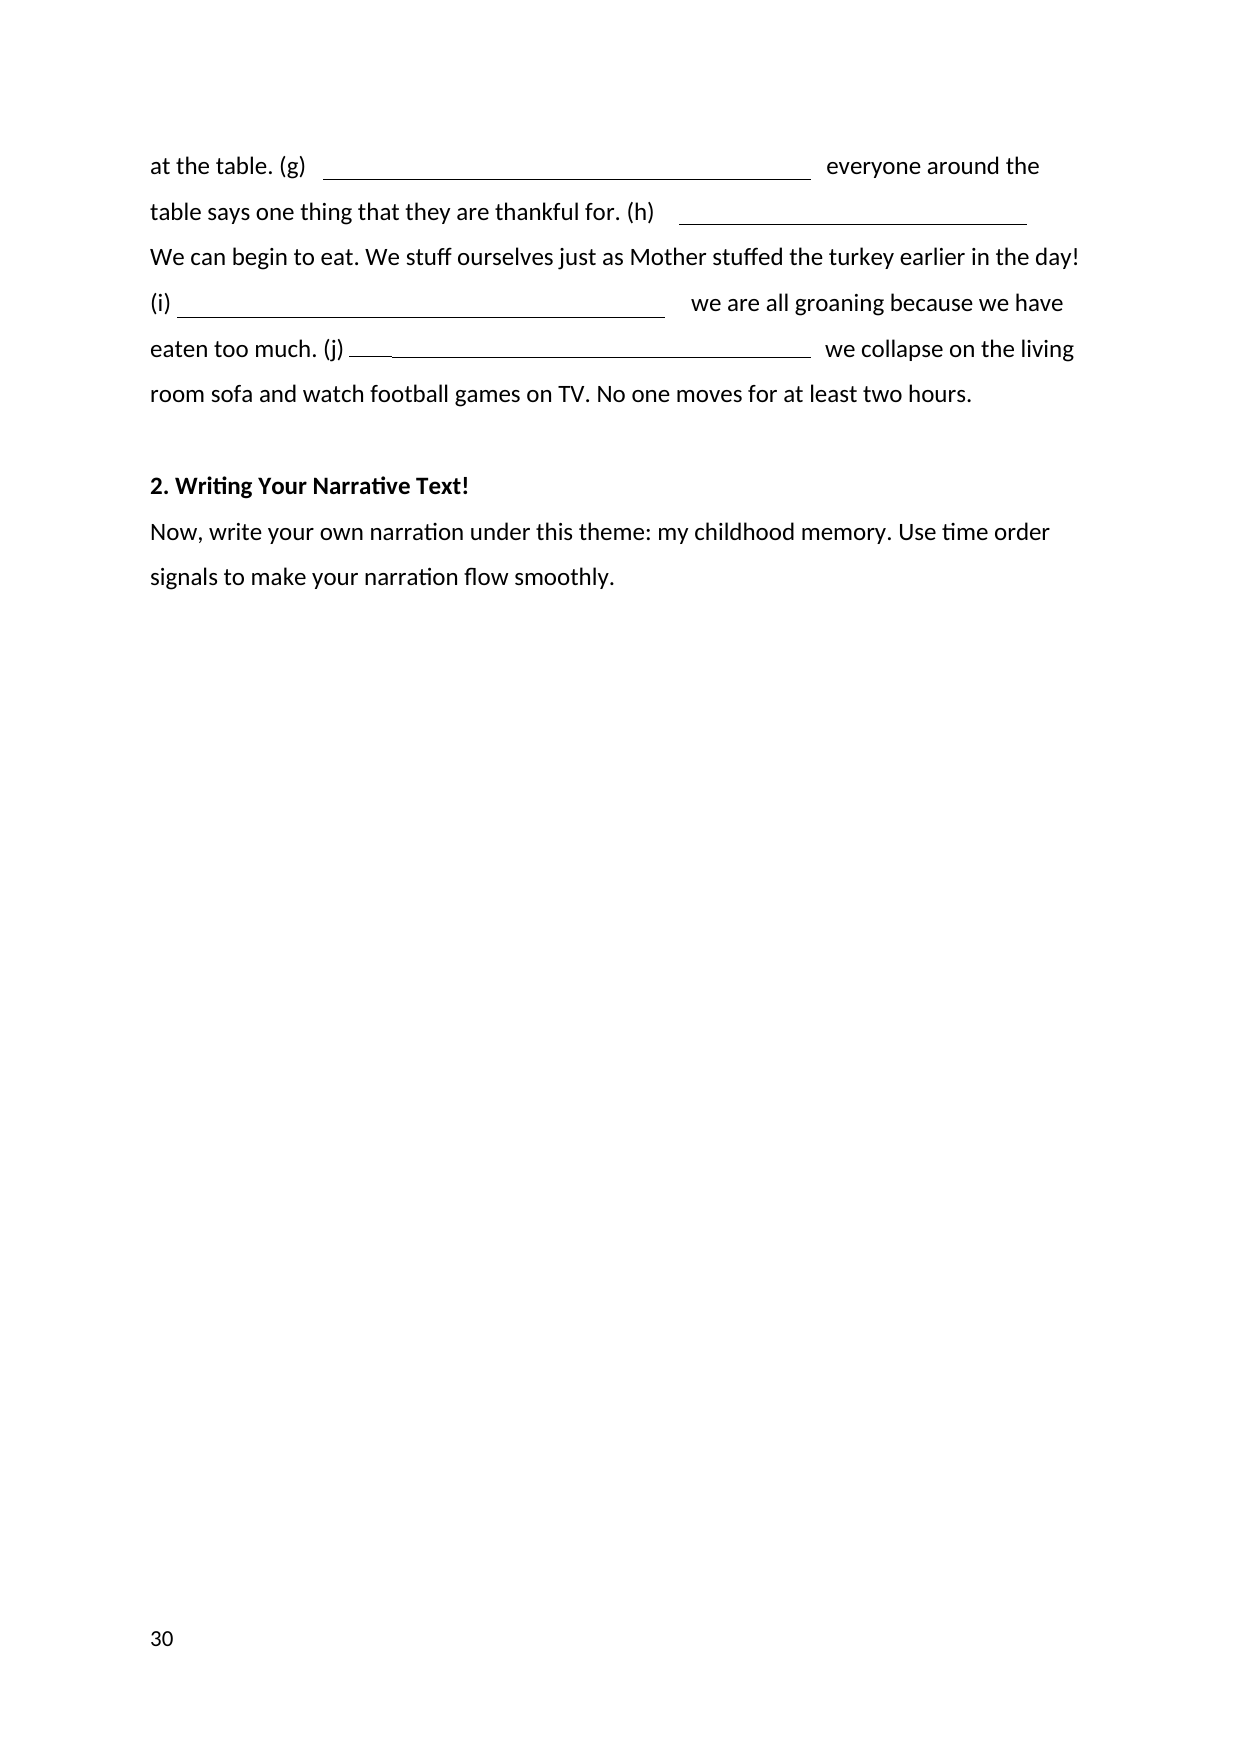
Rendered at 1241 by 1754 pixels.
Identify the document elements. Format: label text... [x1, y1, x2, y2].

text We can begin to eat. We stuff ourselves just as Mother stuffed the turkey earlier in the day! (i) we are all groaning because we have eaten too much. (j) we collapse on the living room sofa and watch football games on TV. No one moves for at least two hours. [150, 241, 1090, 409]
text Now, write your own narration under this theme: my childhood memory. Use time order signals to make your narration flow smoothly. [150, 516, 1090, 592]
text 2. Writing Your Narrative Text! [150, 470, 1090, 501]
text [150, 150, 1090, 226]
